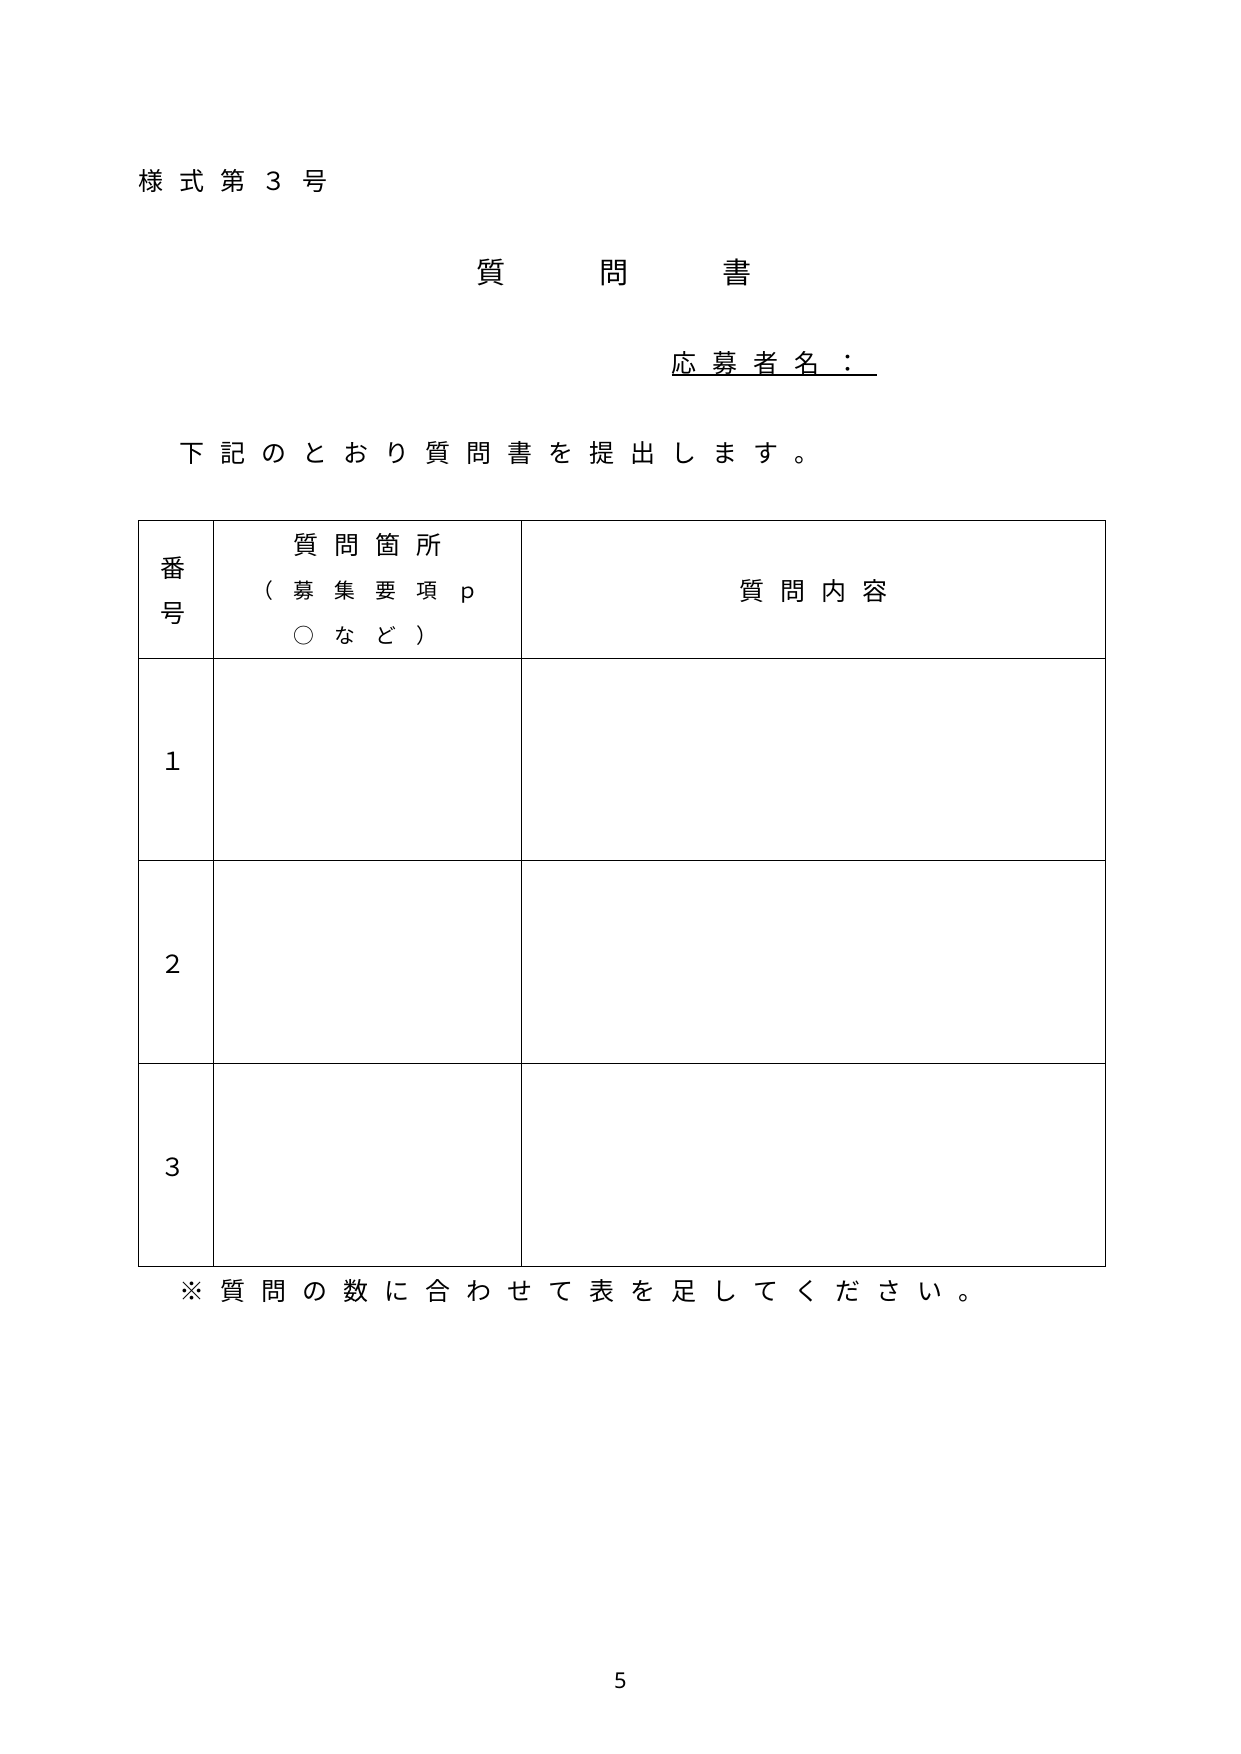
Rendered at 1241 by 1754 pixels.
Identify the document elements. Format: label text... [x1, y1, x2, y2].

text ※質問の数に合わせて表を足してください。 [138, 1267, 1102, 1313]
table_header 質問箇所 （募集要項ｐ○など） [214, 521, 521, 657]
table_cell [214, 1064, 521, 1266]
table_header 番号 [139, 521, 213, 657]
table_cell [522, 861, 1105, 1063]
table_header 質問内容 [522, 521, 1105, 657]
table_cell ３ [139, 1064, 213, 1266]
text 質 問 書 [138, 248, 1102, 293]
table_cell [522, 659, 1105, 860]
table_cell ２ [139, 861, 213, 1063]
text 応募者名： [138, 338, 1102, 384]
table_cell [522, 1064, 1105, 1266]
text 下記のとおり質問書を提出します。 [138, 429, 1102, 475]
table_cell [214, 861, 521, 1063]
table_cell [214, 659, 521, 860]
text 様式第３号 [138, 157, 1102, 202]
table_cell １ [139, 659, 213, 860]
